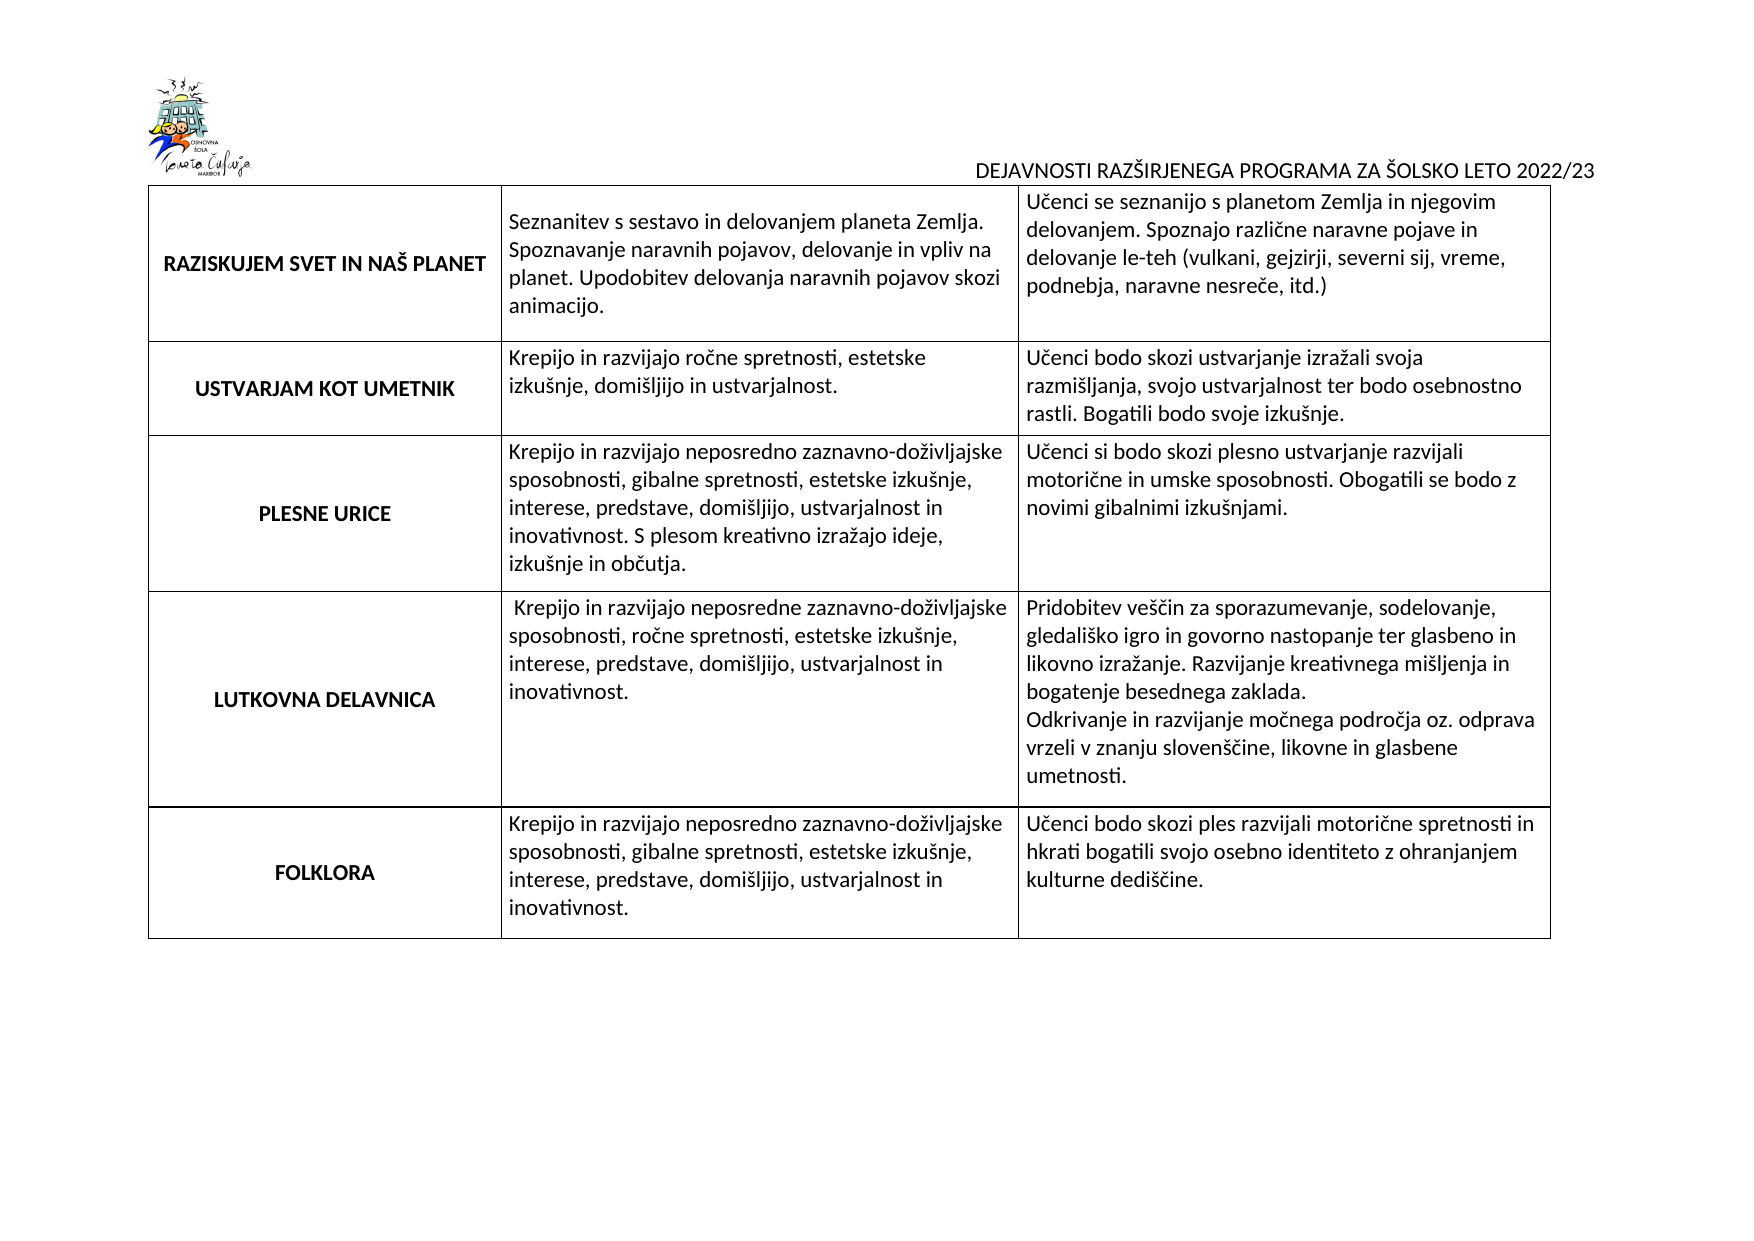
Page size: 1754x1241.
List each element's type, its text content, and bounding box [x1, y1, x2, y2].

table_cell USTVARJAM KOT UMETNIK [149, 342, 501, 434]
table_cell RAZISKUJEM SVET IN NAŠ PLANET [149, 186, 501, 341]
picture [147, 73, 253, 179]
table_cell Učenci bodo skozi ustvarjanje izražali svoja razmišljanja, svojo ustvarjalnost ter bodo osebnostno rastli. Bogatili bodo svoje izkušnje. [1019, 342, 1550, 434]
table_cell Seznanitev s sestavo in delovanjem planeta Zemlja. Spoznavanje naravnih pojavov, delovanje in vpliv na planet. Upodobitev delovanja naravnih pojavov skozi animacijo. [502, 186, 1018, 341]
table_cell FOLKLORA [149, 808, 501, 938]
table_cell Krepijo in razvijajo neposredno zaznavno-doživljajske sposobnosti, gibalne spretnosti, estetske izkušnje, interese, predstave, domišljijo, ustvarjalnost in inovativnost. S plesom kreativno izražajo ideje, izkušnje in občutja. [502, 436, 1018, 591]
table_cell Krepijo in razvijajo neposredne zaznavno-doživljajske sposobnosti, ročne spretnosti, estetske izkušnje, interese, predstave, domišljijo, ustvarjalnost in inovativnost. [502, 592, 1018, 806]
table_cell Krepijo in razvijajo neposredno zaznavno-doživljajske sposobnosti, gibalne spretnosti, estetske izkušnje, interese, predstave, domišljijo, ustvarjalnost in inovativnost. [502, 808, 1018, 938]
table_cell PLESNE URICE [149, 436, 501, 591]
table_cell Učenci si bodo skozi plesno ustvarjanje razvijali motorične in umske sposobnosti. Obogatili se bodo z novimi gibalnimi izkušnjami. [1019, 436, 1550, 591]
table_cell Učenci se seznanijo s planetom Zemlja in njegovim delovanjem. Spoznajo različne naravne pojave in delovanje le-teh (vulkani, gejzirji, severni sij, vreme, podnebja, naravne nesreče, itd.) [1019, 186, 1550, 341]
table_cell Krepijo in razvijajo ročne spretnosti, estetske izkušnje, domišljijo in ustvarjalnost. [502, 342, 1018, 434]
table_cell Pridobitev veščin za sporazumevanje, sodelovanje, gledališko igro in govorno nastopanje ter glasbeno in likovno izražanje. Razvijanje kreativnega mišljenja in bogatenje besednega zaklada. Odkrivanje in razvijanje močnega področja oz. odprava vrzeli v znanju slovenščine, likovne in glasbene umetnosti. [1019, 592, 1550, 806]
table_cell LUTKOVNA DELAVNICA [149, 592, 501, 806]
table_cell Učenci bodo skozi ples razvijali motorične spretnosti in hkrati bogatili svojo osebno identiteto z ohranjanjem kulturne dediščine. [1019, 808, 1550, 938]
